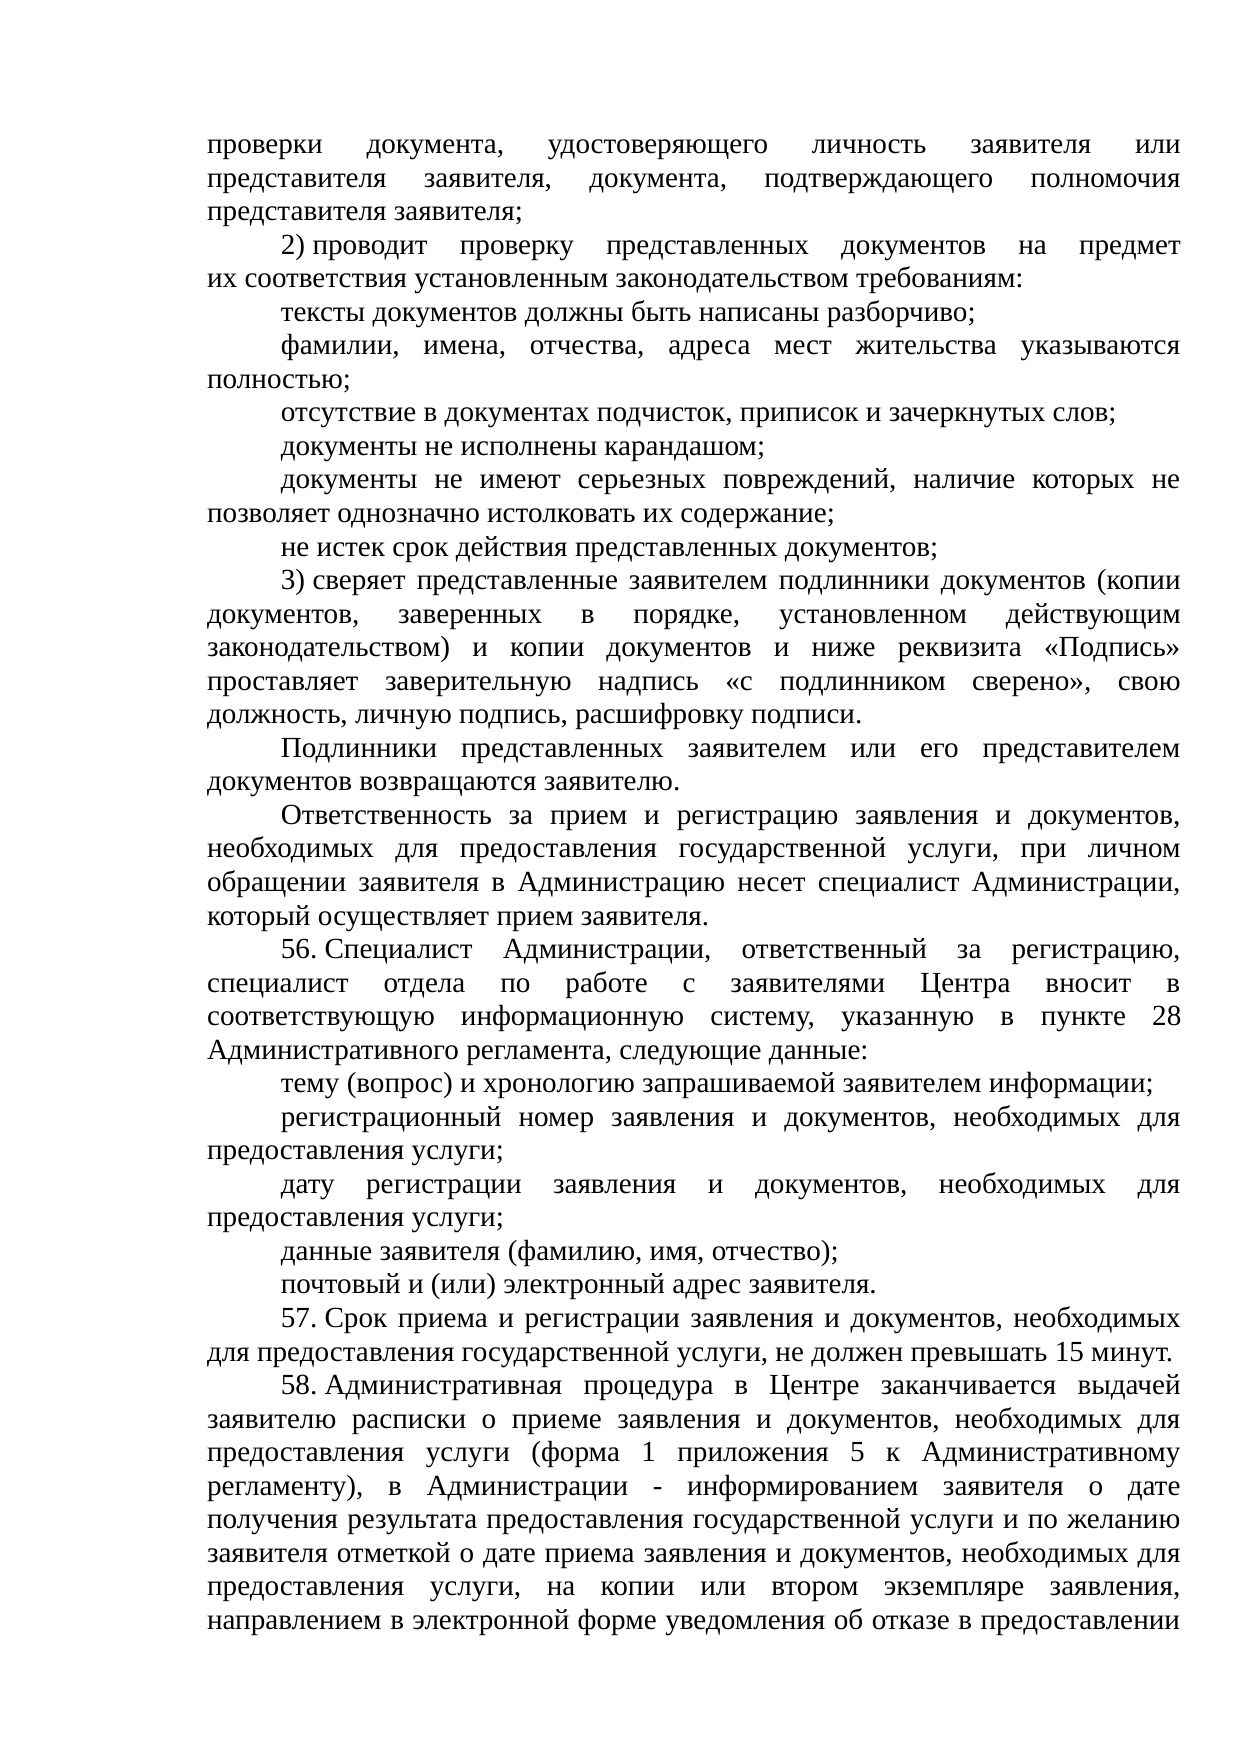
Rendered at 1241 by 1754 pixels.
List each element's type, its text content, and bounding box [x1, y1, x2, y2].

text почтовый и (или) электронный адрес заявителя. [207, 1267, 1181, 1300]
text Ответственность за прием и регистрацию заявления и документов, необходимых для предоставления государственной услуги, при личном обращении заявителя в Администрацию несет специалист Администрации, который осуществляет прием заявителя. [207, 797, 1181, 931]
text 56. Специалист Администрации, ответственный за регистрацию, специалист отдела по работе с заявителями Центра вносит в соответствующую информационную систему, указанную в пункте 28 Административного регламента, следующие данные: [207, 931, 1181, 1065]
text данные заявителя (фамилию, имя, отчество); [207, 1233, 1181, 1267]
text 57. Срок приема и регистрации заявления и документов, необходимых для предоставления государственной услуги, не должен превышать 15 минут. [207, 1300, 1181, 1367]
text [207, 1367, 1181, 1636]
text не истек срок действия представленных документов; [207, 529, 1181, 562]
text фамилии, имена, отчества, адреса мест жительства указываются полностью; [207, 327, 1181, 394]
text 2) проводит проверку представленных документов на предмет их соответствия установленным законодательством требованиям: [207, 227, 1181, 294]
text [207, 126, 1181, 227]
text документы не имеют серьезных повреждений, наличие которых не позволяет однозначно истолковать их содержание; [207, 462, 1181, 529]
text тему (вопрос) и хронологию запрашиваемой заявителем информации; [207, 1065, 1181, 1099]
text регистрационный номер заявления и документов, необходимых для предоставления услуги; [207, 1099, 1181, 1166]
text тексты документов должны быть написаны разборчиво; [207, 294, 1181, 327]
text отсутствие в документах подчисток, приписок и зачеркнутых слов; [207, 394, 1181, 428]
text дату регистрации заявления и документов, необходимых для предоставления услуги; [207, 1166, 1181, 1233]
text документы не исполнены карандашом; [207, 428, 1181, 462]
text 3) сверяет представленные заявителем подлинники документов (копии документов, заверенных в порядке, установленном действующим законодательством) и копии документов и ниже реквизита «Подпись» проставляет заверительную надпись «с подлинником сверено», свою должность, личную подпись, расшифровку подписи. [207, 562, 1181, 730]
text Подлинники представленных заявителем или его представителем документов возвращаются заявителю. [207, 730, 1181, 797]
